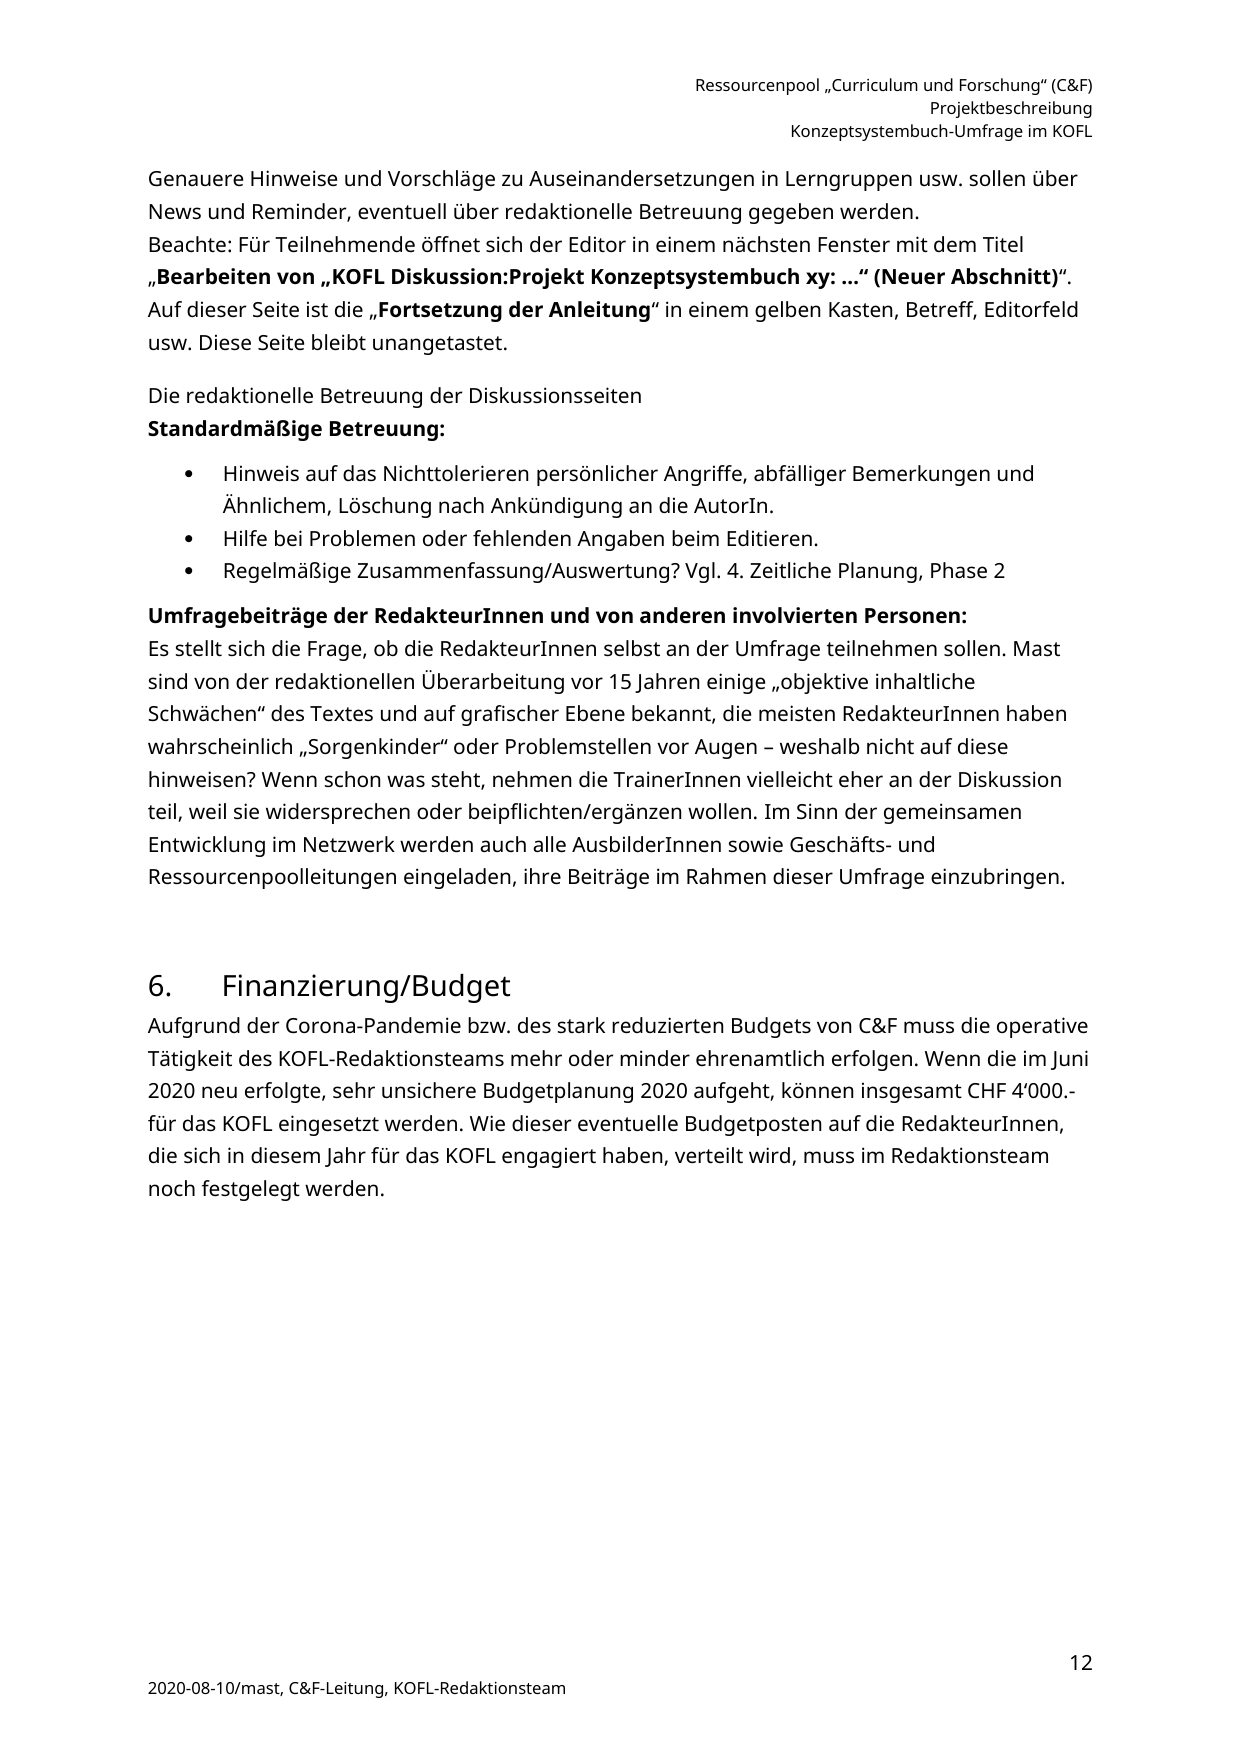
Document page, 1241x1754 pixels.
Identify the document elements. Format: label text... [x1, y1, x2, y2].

text Umfragebeiträge der RedakteurInnen und von anderen involvierten Personen: Es stellt sich die Frage, ob die RedakteurInnen selbst an der Umfrage teilnehmen sollen. Mast sind von der redaktionellen Überarbeitung vor 15 Jahren einige „objektive inhaltliche Schwächen“ des Textes und auf grafischer Ebene bekannt, die meisten RedakteurInnen haben wahrscheinlich „Sorgenkinder“ oder Problemstellen vor Augen – weshalb nicht auf diese hinweisen? Wenn schon was steht, nehmen die TrainerInnen vielleicht eher an der Diskussion teil, weil sie widersprechen oder beipflichten/ergänzen wollen. Im Sinn der gemeinsamen Entwicklung im Netzwerk werden auch alle AusbilderInnen sowie Geschäfts- und Ressourcenpoolleitungen eingeladen, ihre Beiträge im Rahmen dieser Umfrage einzubringen. [148, 602, 1093, 891]
subtitle Finanzierung/Budget [148, 965, 1093, 1005]
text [148, 164, 1093, 356]
list Hilfe bei Problemen oder fehlenden Angaben beim Editieren. [185, 524, 1093, 552]
text Aufgrund der Corona-Pandemie bzw. des stark reduzierten Budgets von C&F muss die operative Tätigkeit des KOFL-Redaktionsteams mehr oder minder ehrenamtlich erfolgen. Wenn die im Juni 2020 neu erfolgte, sehr unsichere Budgetplanung 2020 aufgeht, können insgesamt CHF 4‘000.- für das KOFL eingesetzt werden. Wie dieser eventuelle Budgetposten auf die RedakteurInnen, die sich in diesem Jahr für das KOFL engagiert haben, verteilt wird, muss im Redaktionsteam noch festgelegt werden. [148, 1011, 1093, 1203]
subtitle Die redaktionelle Betreuung der Diskussionsseiten [148, 381, 1093, 409]
list Hinweis auf das Nichttolerieren persönlicher Angriffe, abfälliger Bemerkungen und Ähnlichem, Löschung nach Ankündigung an die AutorIn. [185, 459, 1093, 520]
text Standardmäßige Betreuung: [148, 414, 1093, 442]
list Regelmäßige Zusammenfassung/Auswertung? Vgl. 4. Zeitliche Planung, Phase 2 [185, 557, 1093, 585]
